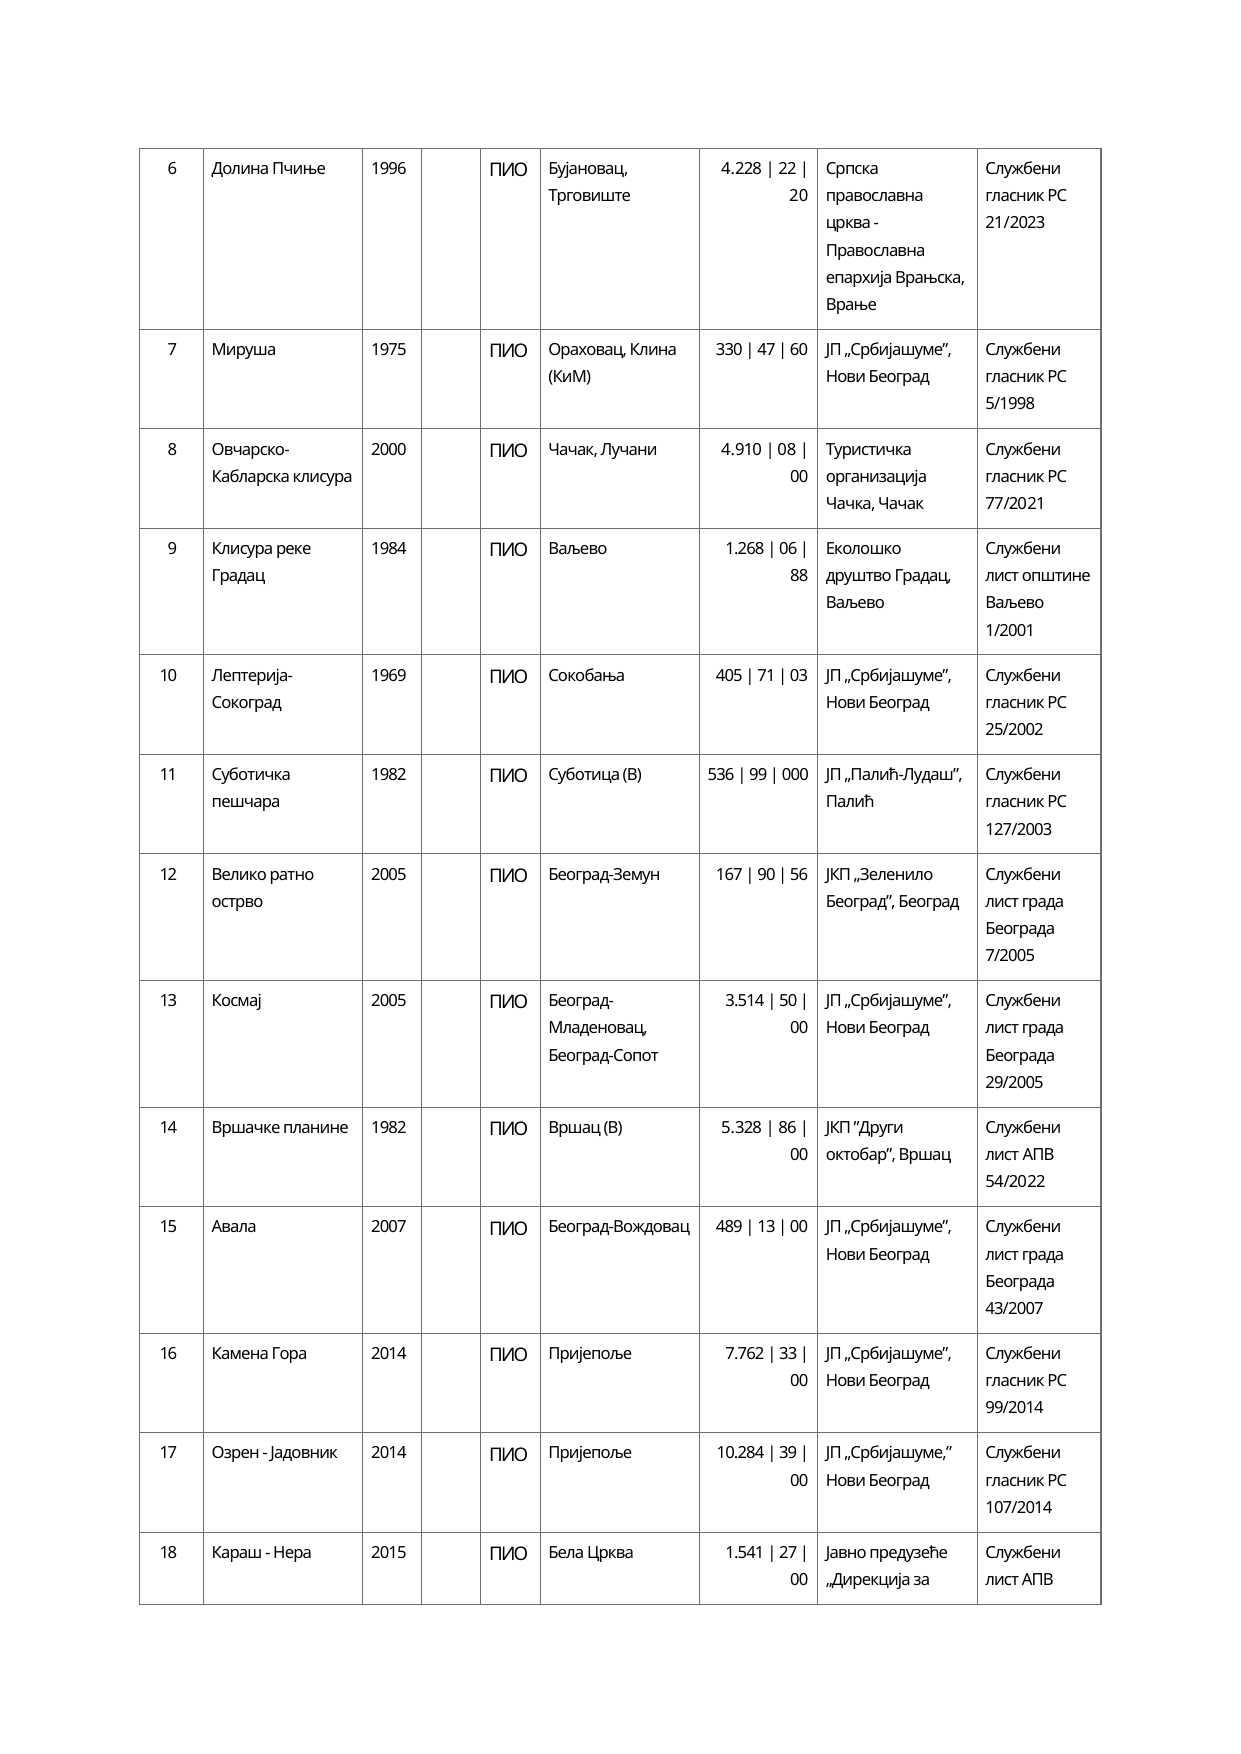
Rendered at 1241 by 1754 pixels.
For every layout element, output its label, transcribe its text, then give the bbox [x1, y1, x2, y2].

table_cell ЈП „Србијашуме”, Нови Београд [818, 655, 977, 754]
table_cell 1.541 | 27 | 00 [700, 1533, 817, 1604]
table_cell 4.910 | 08 | 00 [700, 429, 817, 528]
table_cell 14 [140, 1108, 203, 1206]
table_cell [422, 854, 480, 980]
table_cell ЈП „Србијашуме”, Нови Београд [818, 1207, 977, 1333]
table_cell ПИО [481, 854, 540, 980]
table_cell 536 | 99 | 000 [700, 755, 817, 853]
table_cell Суботица (В) [541, 755, 699, 853]
table_cell Ваљево [541, 529, 699, 654]
table_cell Овчарско-Кабларска клисура [204, 429, 362, 528]
table_cell 405 | 71 | 03 [700, 655, 817, 754]
table_cell 15 [140, 1207, 203, 1333]
table_cell ПИО [481, 529, 540, 654]
table_cell ПИО [481, 755, 540, 853]
table_cell 10.284 | 39 |00 [700, 1433, 817, 1532]
table_cell 7.762 | 33 | 00 [700, 1334, 817, 1432]
table_cell 330 | 47 | 60 [700, 330, 817, 428]
table_cell ПИО [481, 1433, 540, 1532]
table_cell 3.514 | 50 | 00 [700, 981, 817, 1107]
table_cell 1975 [363, 330, 421, 428]
table_cell [422, 1334, 480, 1432]
table_cell Мируша [204, 330, 362, 428]
table_cell 1982 [363, 755, 421, 853]
table_cell 6 [140, 149, 203, 329]
table_cell 17 [140, 1433, 203, 1532]
table_cell Српска православна црква - Православна епархија Врањска, Врање [818, 149, 977, 329]
table_cell Службени гласник РС 107/2014 [978, 1433, 1100, 1532]
table_cell Лептерија-Сокоград [204, 655, 362, 754]
table_cell ЈП „Србијашуме”, Нови Београд [818, 1334, 977, 1432]
table_cell 1982 [363, 1108, 421, 1206]
table_cell Суботичка пешчара [204, 755, 362, 853]
table_cell Вршац (В) [541, 1108, 699, 1206]
table_cell ЈП „Палић-Лудаш”, Палић [818, 755, 977, 853]
table_cell ПИО [481, 1533, 540, 1604]
table_cell 2014 [363, 1334, 421, 1432]
table_cell Београд-Земун [541, 854, 699, 980]
table_cell Службени лист града Београда 29/2005 [978, 981, 1100, 1107]
table_cell 11 [140, 755, 203, 853]
table_cell Службени лист града Београда 7/2005 [978, 854, 1100, 980]
table_cell Београд-Вождовац [541, 1207, 699, 1333]
table_cell Караш - Нера [204, 1533, 362, 1604]
table_cell [422, 330, 480, 428]
table_cell Службени гласник РС 5/1998 [978, 330, 1100, 428]
table_cell 16 [140, 1334, 203, 1432]
table_cell 167 | 90 | 56 [700, 854, 817, 980]
table_cell 2014 [363, 1433, 421, 1532]
table_cell Пријепоље [541, 1334, 699, 1432]
table_cell Службени гласник РС 21/2023 [978, 149, 1100, 329]
table_cell [422, 1207, 480, 1333]
table_cell Службени гласник РС 25/2002 [978, 655, 1100, 754]
table_cell 7 [140, 330, 203, 428]
table_cell Бујановац, Трговиште [541, 149, 699, 329]
table_cell [422, 529, 480, 654]
table_cell ПИО [481, 1108, 540, 1206]
table_cell 1969 [363, 655, 421, 754]
table_cell Ораховац, Клина (КиМ) [541, 330, 699, 428]
table_cell 4.228 | 22 | 20 [700, 149, 817, 329]
table_cell ПИО [481, 429, 540, 528]
table_cell Службени гласник РС 77/2021 [978, 429, 1100, 528]
table_cell [422, 981, 480, 1107]
table_cell Бела Црква [541, 1533, 699, 1604]
table_cell ПИО [481, 1207, 540, 1333]
table_cell 8 [140, 429, 203, 528]
table_cell 1984 [363, 529, 421, 654]
table_cell 2005 [363, 854, 421, 980]
table_cell [422, 655, 480, 754]
table_cell 1996 [363, 149, 421, 329]
table_cell 5.328 | 86 | 00 [700, 1108, 817, 1206]
table_cell Озрен - Јадовник [204, 1433, 362, 1532]
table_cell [978, 1533, 1100, 1604]
table_cell Вршачке планине [204, 1108, 362, 1206]
table_cell Пријепоље [541, 1433, 699, 1532]
table_cell ЈП „Србијашуме”, Нови Београд [818, 330, 977, 428]
table_cell [422, 1433, 480, 1532]
table_cell Велико ратно острво [204, 854, 362, 980]
table_cell 2005 [363, 981, 421, 1107]
table_cell ПИО [481, 655, 540, 754]
table_cell Клисура реке Градац [204, 529, 362, 654]
table_cell [422, 149, 480, 329]
table_cell Сокобања [541, 655, 699, 754]
table_cell Туристичка организација Чачка, Чачак [818, 429, 977, 528]
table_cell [818, 1533, 977, 1604]
table_cell Службени лист општине Ваљево 1/2001 [978, 529, 1100, 654]
table_cell ПИО [481, 330, 540, 428]
table_cell 12 [140, 854, 203, 980]
table_cell Службени гласник РС 127/2003 [978, 755, 1100, 853]
table_cell Београд-Младеновац, Београд-Сопот [541, 981, 699, 1107]
table_cell ПИО [481, 149, 540, 329]
table_cell ПИО [481, 1334, 540, 1432]
table_cell 489 | 13 | 00 [700, 1207, 817, 1333]
table_cell ЈП „Србијашуме,” Нови Београд [818, 1433, 977, 1532]
table_cell [422, 1108, 480, 1206]
table_cell Службени лист АПВ 54/2022 [978, 1108, 1100, 1206]
table_cell [422, 755, 480, 853]
table_cell 1.268 | 06 | 88 [700, 529, 817, 654]
table_cell 2000 [363, 429, 421, 528]
table_cell 2015 [363, 1533, 421, 1604]
table_cell Службени гласник РС 99/2014 [978, 1334, 1100, 1432]
table_cell Камена Гора [204, 1334, 362, 1432]
table_cell Еколошко друштво Градац, Ваљево [818, 529, 977, 654]
table_cell 9 [140, 529, 203, 654]
table_cell ЈКП „Зеленило Београд”, Београд [818, 854, 977, 980]
table_cell Долина Пчиње [204, 149, 362, 329]
table_cell Чачак, Лучани [541, 429, 699, 528]
table_cell Службени лист града Београда 43/2007 [978, 1207, 1100, 1333]
table_cell [422, 429, 480, 528]
table_cell ЈП „Србијашуме”, Нови Београд [818, 981, 977, 1107]
table_cell Космај [204, 981, 362, 1107]
table_cell 10 [140, 655, 203, 754]
table_cell [422, 1533, 480, 1604]
table_cell ПИО [481, 981, 540, 1107]
table_cell 13 [140, 981, 203, 1107]
table_cell 2007 [363, 1207, 421, 1333]
table_cell 18 [140, 1533, 203, 1604]
table_cell ЈКП ”Други октобар”, Вршац [818, 1108, 977, 1206]
table_cell Авала [204, 1207, 362, 1333]
